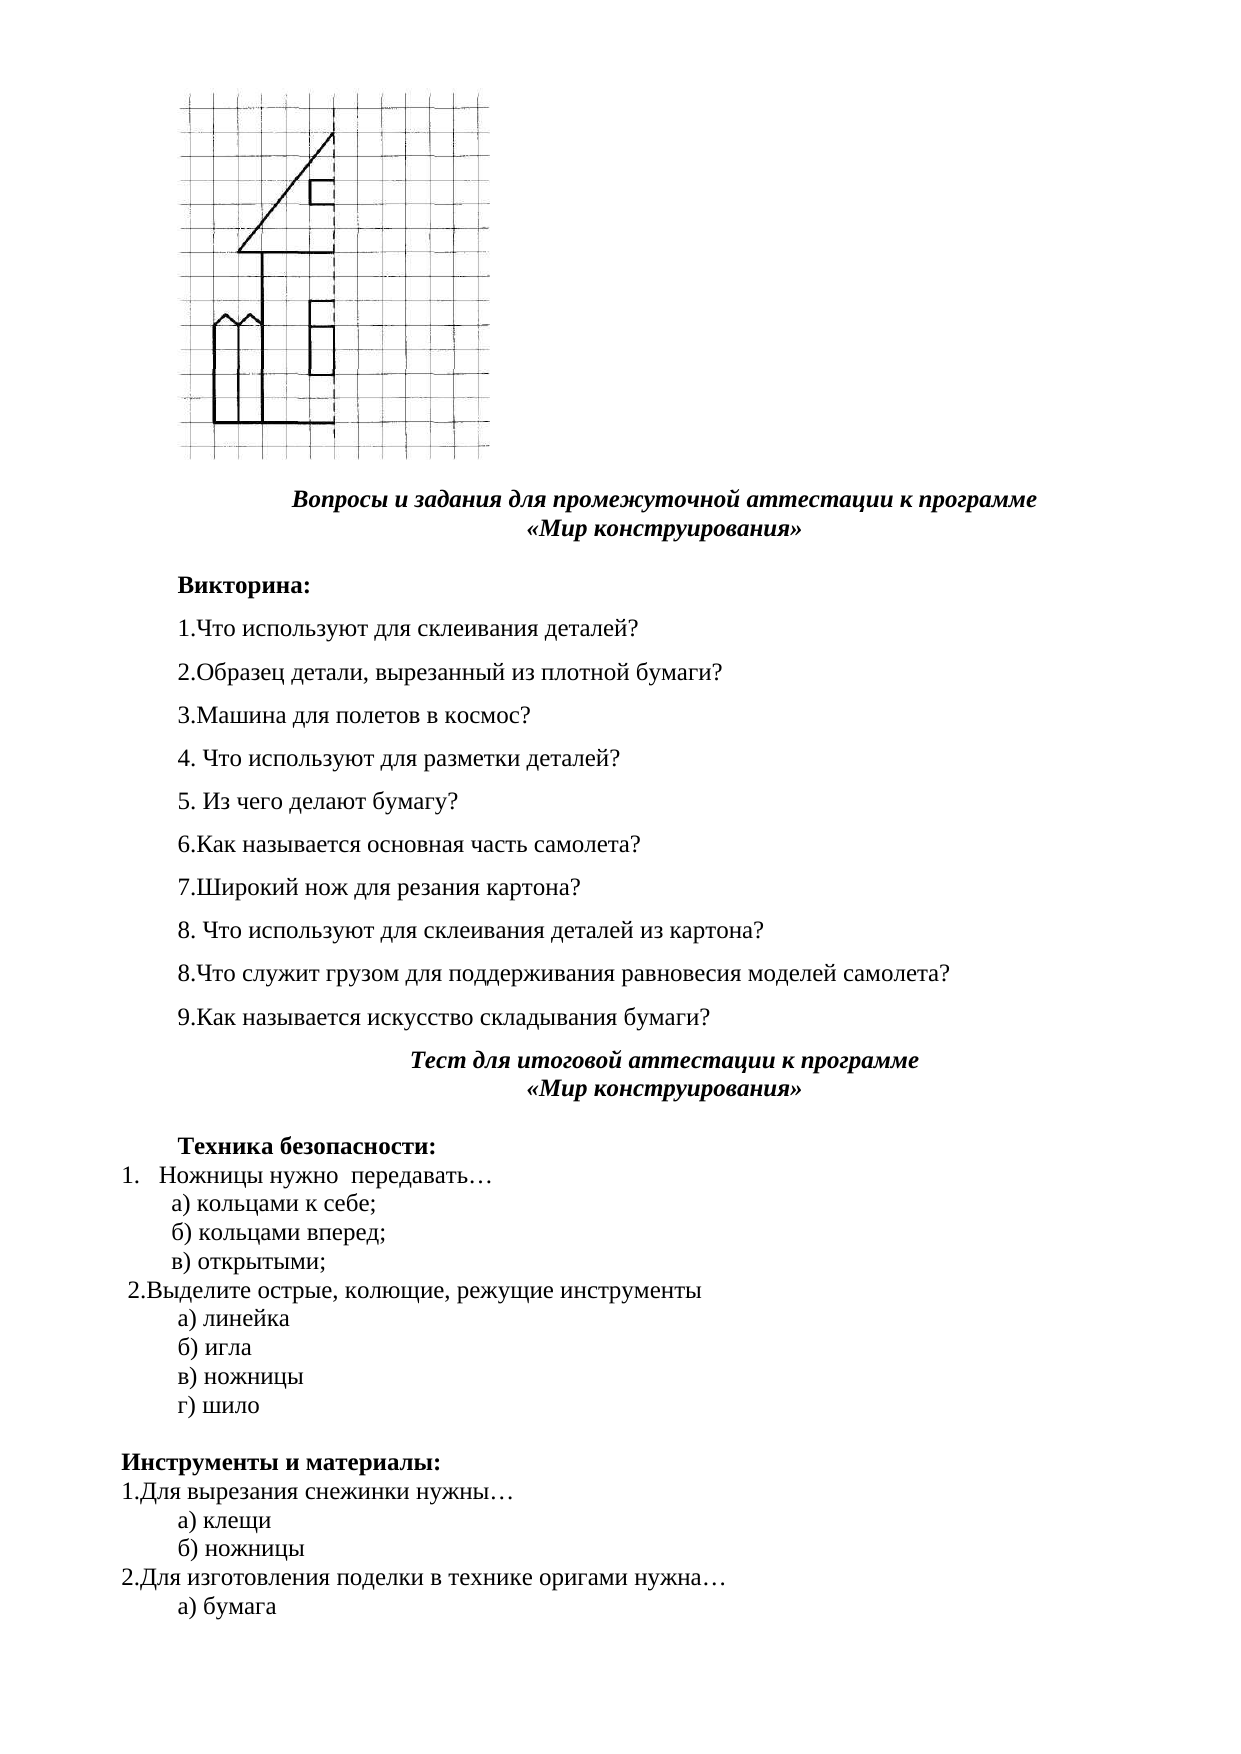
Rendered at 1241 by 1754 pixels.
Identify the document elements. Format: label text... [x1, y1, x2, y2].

text 2.Образец детали, вырезанный из плотной бумаги? [177, 657, 1152, 685]
text 1.Для вырезания снежинки нужны… [121, 1476, 1240, 1505]
text Вопросы и задания для промежуточной аттестации к программе [177, 484, 1152, 513]
text б) кольцами вперед; [121, 1217, 1240, 1246]
text а) бумага [121, 1591, 1240, 1620]
text Викторина: [177, 570, 1152, 599]
text в) ножницы [121, 1361, 1240, 1390]
text а) кольцами к себе; [121, 1188, 1240, 1217]
text 9.Как называется искусство складывания бумаги? [177, 1002, 1152, 1030]
text в) открытыми; [121, 1246, 1240, 1275]
text 3.Машина для полетов в космос? [177, 700, 1152, 728]
text 2.Для изготовления поделки в технике оригами нужна… [121, 1562, 1240, 1591]
text Техника безопасности: [177, 1131, 1240, 1160]
text 8.Что служит грузом для поддерживания равновесия моделей самолета? [177, 958, 1152, 987]
text б) ножницы [121, 1533, 1240, 1562]
text а) клещи [121, 1505, 1240, 1533]
text «Мир конструирования» [177, 513, 1152, 542]
text 5. Из чего делают бумагу? [177, 786, 1152, 815]
text 1.Что используют для склеивания деталей? [177, 613, 1152, 642]
text Инструменты и материалы: [121, 1447, 1240, 1476]
text 2.Выделите острые, колющие, режущие инструменты [121, 1275, 1240, 1303]
picture [177, 88, 496, 460]
list Ножницы нужно передавать… [121, 1160, 1240, 1188]
text 4. Что используют для разметки деталей? [177, 743, 1152, 772]
text а) линейка [121, 1303, 1240, 1332]
text 6.Как называется основная часть самолета? [177, 829, 1152, 858]
text Тест для итоговой аттестации к программе [177, 1045, 1152, 1073]
text 8. Что используют для склеивания деталей из картона? [177, 915, 1152, 944]
text 7.Широкий нож для резания картона? [177, 872, 1152, 901]
text б) игла [121, 1332, 1240, 1361]
text г) шило [177, 1390, 1240, 1418]
text «Мир конструирования» [177, 1073, 1152, 1102]
